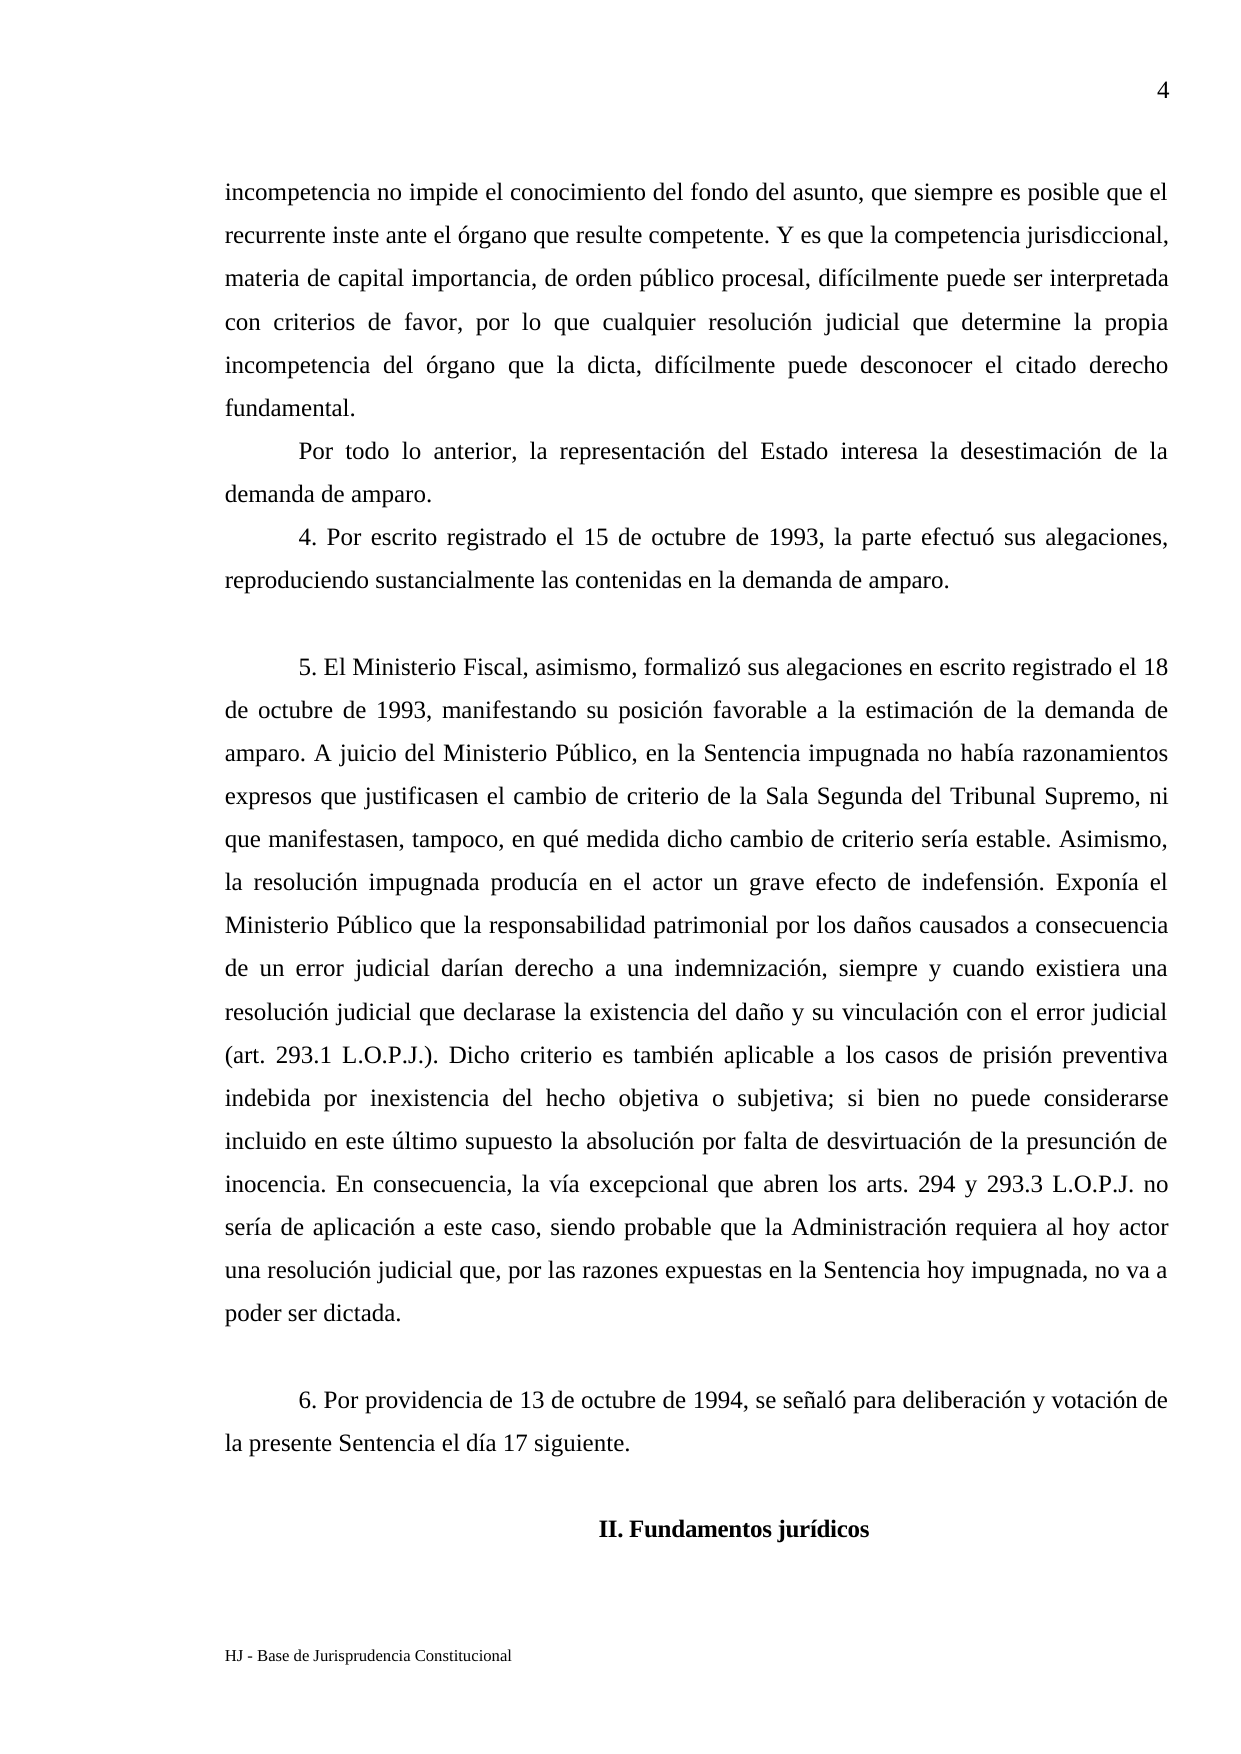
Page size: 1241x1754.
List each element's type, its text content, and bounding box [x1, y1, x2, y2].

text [224, 177, 1169, 422]
text 5. El Ministerio Fiscal, asimismo, formalizó sus alegaciones en escrito registrado el 18 de octubre de 1993, manifestando su posición favorable a la estimación de la demanda de amparo. A juicio del Ministerio Público, en la Sentencia impugnada no había razonamientos expresos que justificasen el cambio de criterio de la Sala Segunda del Tribunal Supremo, ni que manifestasen, tampoco, en qué medida dicho cambio de criterio sería estable. Asimismo, la resolución impugnada producía en el actor un grave efecto de indefensión. Exponía el Ministerio Público que la responsabilidad patrimonial por los daños causados a consecuencia de un error judicial darían derecho a una indemnización, siempre y cuando existiera una resolución judicial que declarase la existencia del daño y su vinculación con el error judicial (art. 293.1 L.O.P.J.). Dicho criterio es también aplicable a los casos de prisión preventiva indebida por inexistencia del hecho objetiva o subjetiva; si bien no puede considerarse incluido en este último supuesto la absolución por falta de desvirtuación de la presunción de inocencia. En consecuencia, la vía excepcional que abren los arts. 294 y 293.3 L.O.P.J. no sería de aplicación a este caso, siendo probable que la Administración requiera al hoy actor una resolución judicial que, por las razones expuestas en la Sentencia hoy impugnada, no va a poder ser dictada. [224, 652, 1169, 1327]
subtitle II. Fundamentos jurídicos [224, 1514, 1169, 1543]
text 4. Por escrito registrado el 15 de octubre de 1993, la parte efectuó sus alegaciones, reproduciendo sustancialmente las contenidas en la demanda de amparo. [224, 522, 1169, 594]
text 6. Por providencia de 13 de octubre de 1994, se señaló para deliberación y votación de la presente Sentencia el día 17 siguiente. [224, 1385, 1169, 1457]
text Por todo lo anterior, la representación del Estado interesa la desestimación de la demanda de amparo. [224, 436, 1169, 508]
